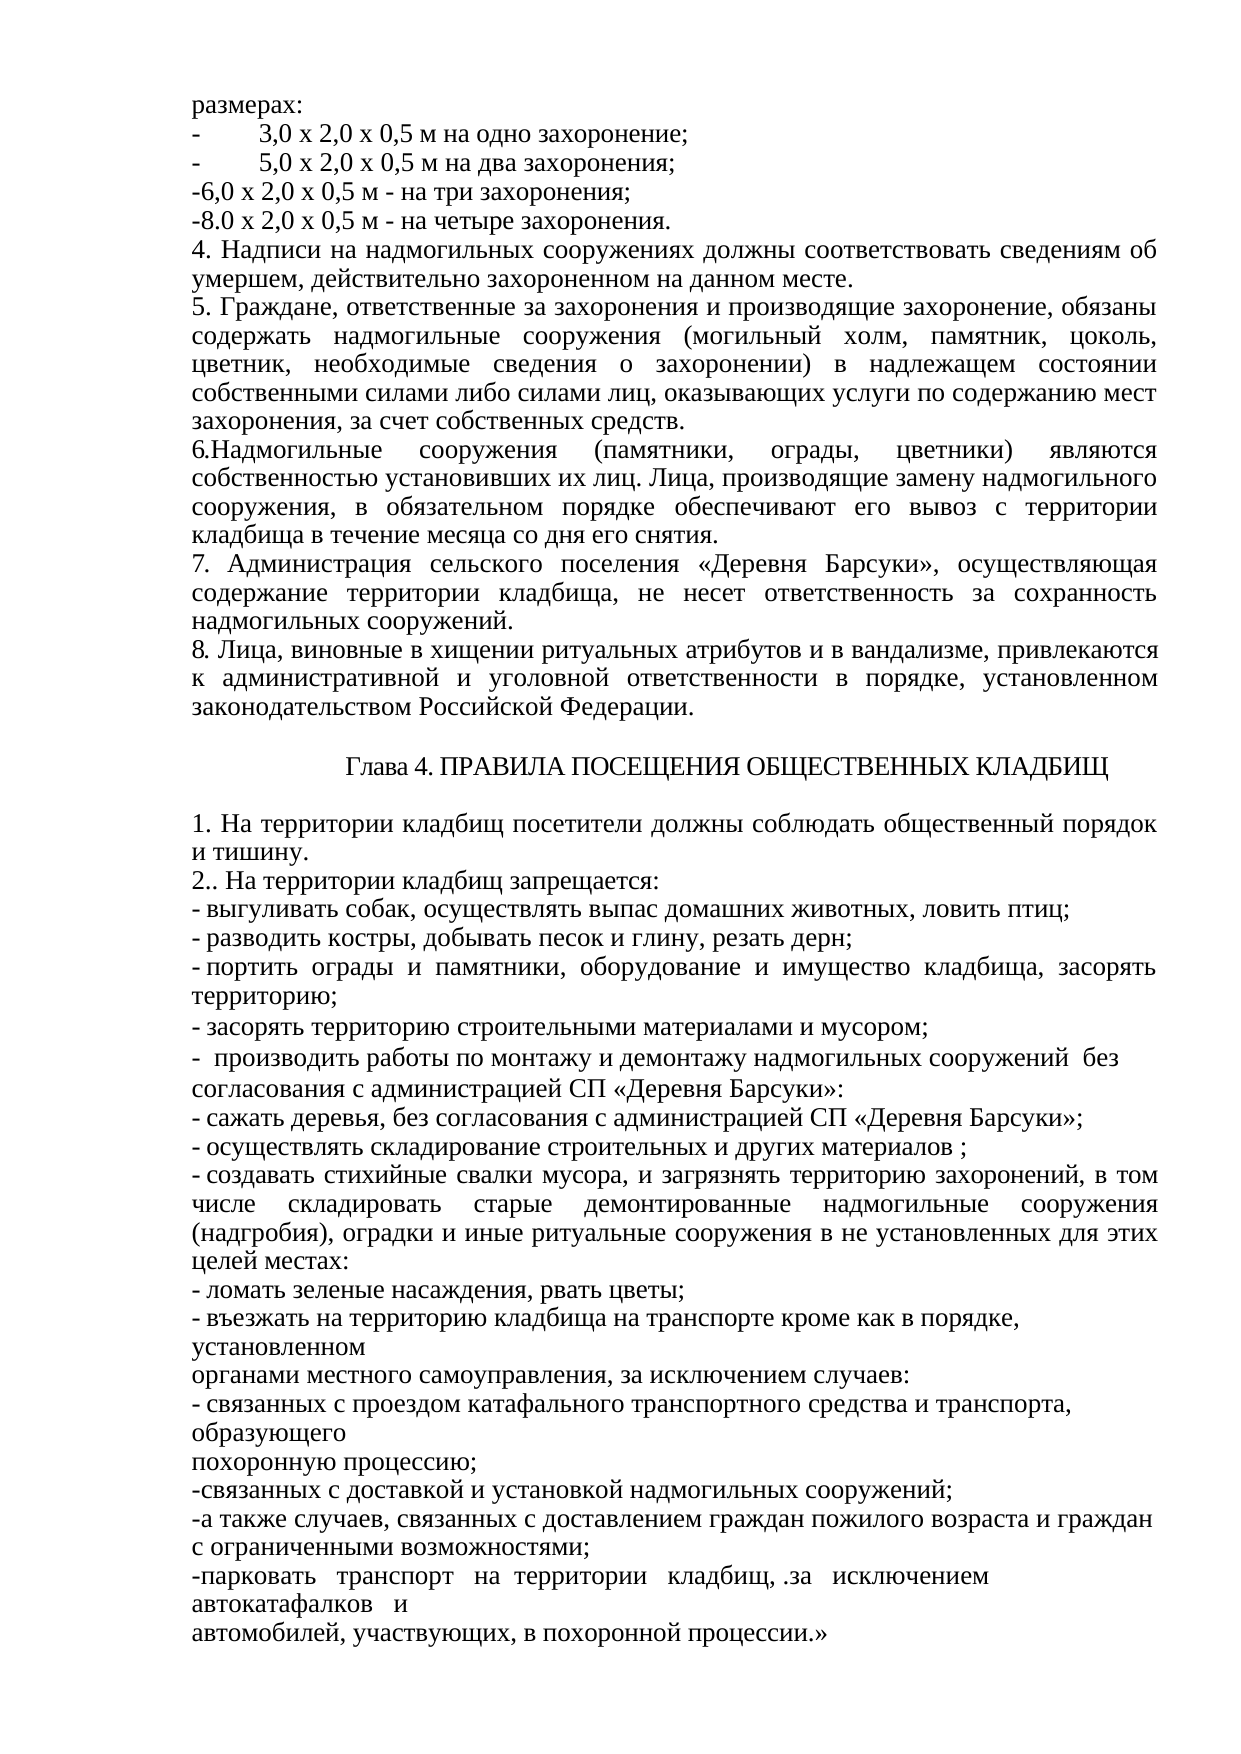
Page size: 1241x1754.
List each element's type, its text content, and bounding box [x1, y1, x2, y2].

list разводить костры, добывать песок и глину, резать дерн; [191, 924, 1159, 952]
text 6.Надмогильные сооружения (памятники, ограды, цветники) являются собственностью установивших их лиц. Лица, производящие замену надмогильного сооружения, в обязательном порядке обеспечивают его вывоз с территории кладбища в течение месяца со дня его снятия. [191, 435, 1158, 549]
text -связанных с доставкой и установкой надмогильных сооружений; [191, 1476, 1159, 1504]
list выгуливать собак, осуществлять выпас домашних животных, ловить птиц; [191, 895, 1159, 924]
text - портить ограды и памятники, оборудование и имущество кладбища, засорять территорию; [191, 952, 1158, 1010]
text - связанных с проездом катафального транспортного средства и транспорта, образующего похоронную процессию; [191, 1390, 1159, 1476]
text - засорять территорию строительными материалами и мусором; [191, 1010, 1159, 1041]
text 1. На территории кладбищ посетители должны соблюдать общественный порядок и тишину. [191, 809, 1158, 867]
list 5,0 х 2,0 х 0,5 м на два захоронения; [191, 149, 1159, 178]
text -6,0 х 2,0 х 0,5 м - на три захоронения; [191, 178, 1159, 207]
text 8. Лица, виновные в хищении ритуальных атрибутов и в вандализме, привлекаются к административной и уголовной ответственности в порядке, установленном законодательством Российской Федерации. [191, 635, 1159, 721]
text -парковать транспорт на территории кладбищ, .за исключением автокатафалков и [191, 1561, 1159, 1618]
text 4. Надписи на надмогильных сооружениях должны соответствовать сведениям об умершем, действительно захороненном на данном месте. [191, 236, 1158, 293]
text 2.. На территории кладбищ запрещается: [191, 867, 1159, 895]
text - производить работы по монтажу и демонтажу надмогильных сооружений без согласования с администрацией СП «Деревня Барсуки»: [191, 1041, 1159, 1103]
list ломать зеленые насаждения, рвать цветы; [191, 1275, 1159, 1304]
text 7. Администрация сельского поселения «Деревня Барсуки», осуществляющая содержание территории кладбища, не несет ответственность за сохранность надмогильных сооружений. [191, 549, 1158, 635]
list 3,0 х 2,0 х 0,5 м на одно захоронение; [191, 120, 1159, 149]
text -а также случаев, связанных с доставлением граждан пожилого возраста и граждан с ограниченными возможностями; [191, 1504, 1159, 1561]
text -8.0 х 2,0 х 0,5 м - на четыре захоронения. [191, 207, 1159, 236]
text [191, 89, 1159, 120]
text 5. Граждане, ответственные за захоронения и производящие захоронение, обязаны содержать надмогильные сооружения (могильный холм, памятник, цоколь, цветник, необходимые сведения о захоронении) в надлежащем состоянии собственными силами либо силами лиц, оказывающих услуги по содержанию мест захоронения, за счет собственных средств. [191, 293, 1158, 435]
list осуществлять складирование строительных и других материалов ; [191, 1132, 1159, 1161]
text автомобилей, участвующих, в похоронной процессии.» [191, 1618, 1159, 1647]
list создавать стихийные свалки мусора, и загрязнять территорию захоронений, в том числе складировать старые демонтированные надмогильные сооружения (надгробия), оградки и иные ритуальные сооружения в не установленных для этих целей местах: [191, 1161, 1159, 1275]
text Глава 4. ПРАВИЛА ПОСЕЩЕНИЯ ОБЩЕСТВЕННЫХ КЛАДБИЩ [191, 750, 1159, 781]
text - въезжать на территорию кладбища на транспорте кроме как в порядке, установленном органами местного самоуправления, за исключением случаев: [191, 1304, 1159, 1389]
list сажать деревья, без согласования с администрацией СП «Деревня Барсуки»; [191, 1103, 1159, 1132]
